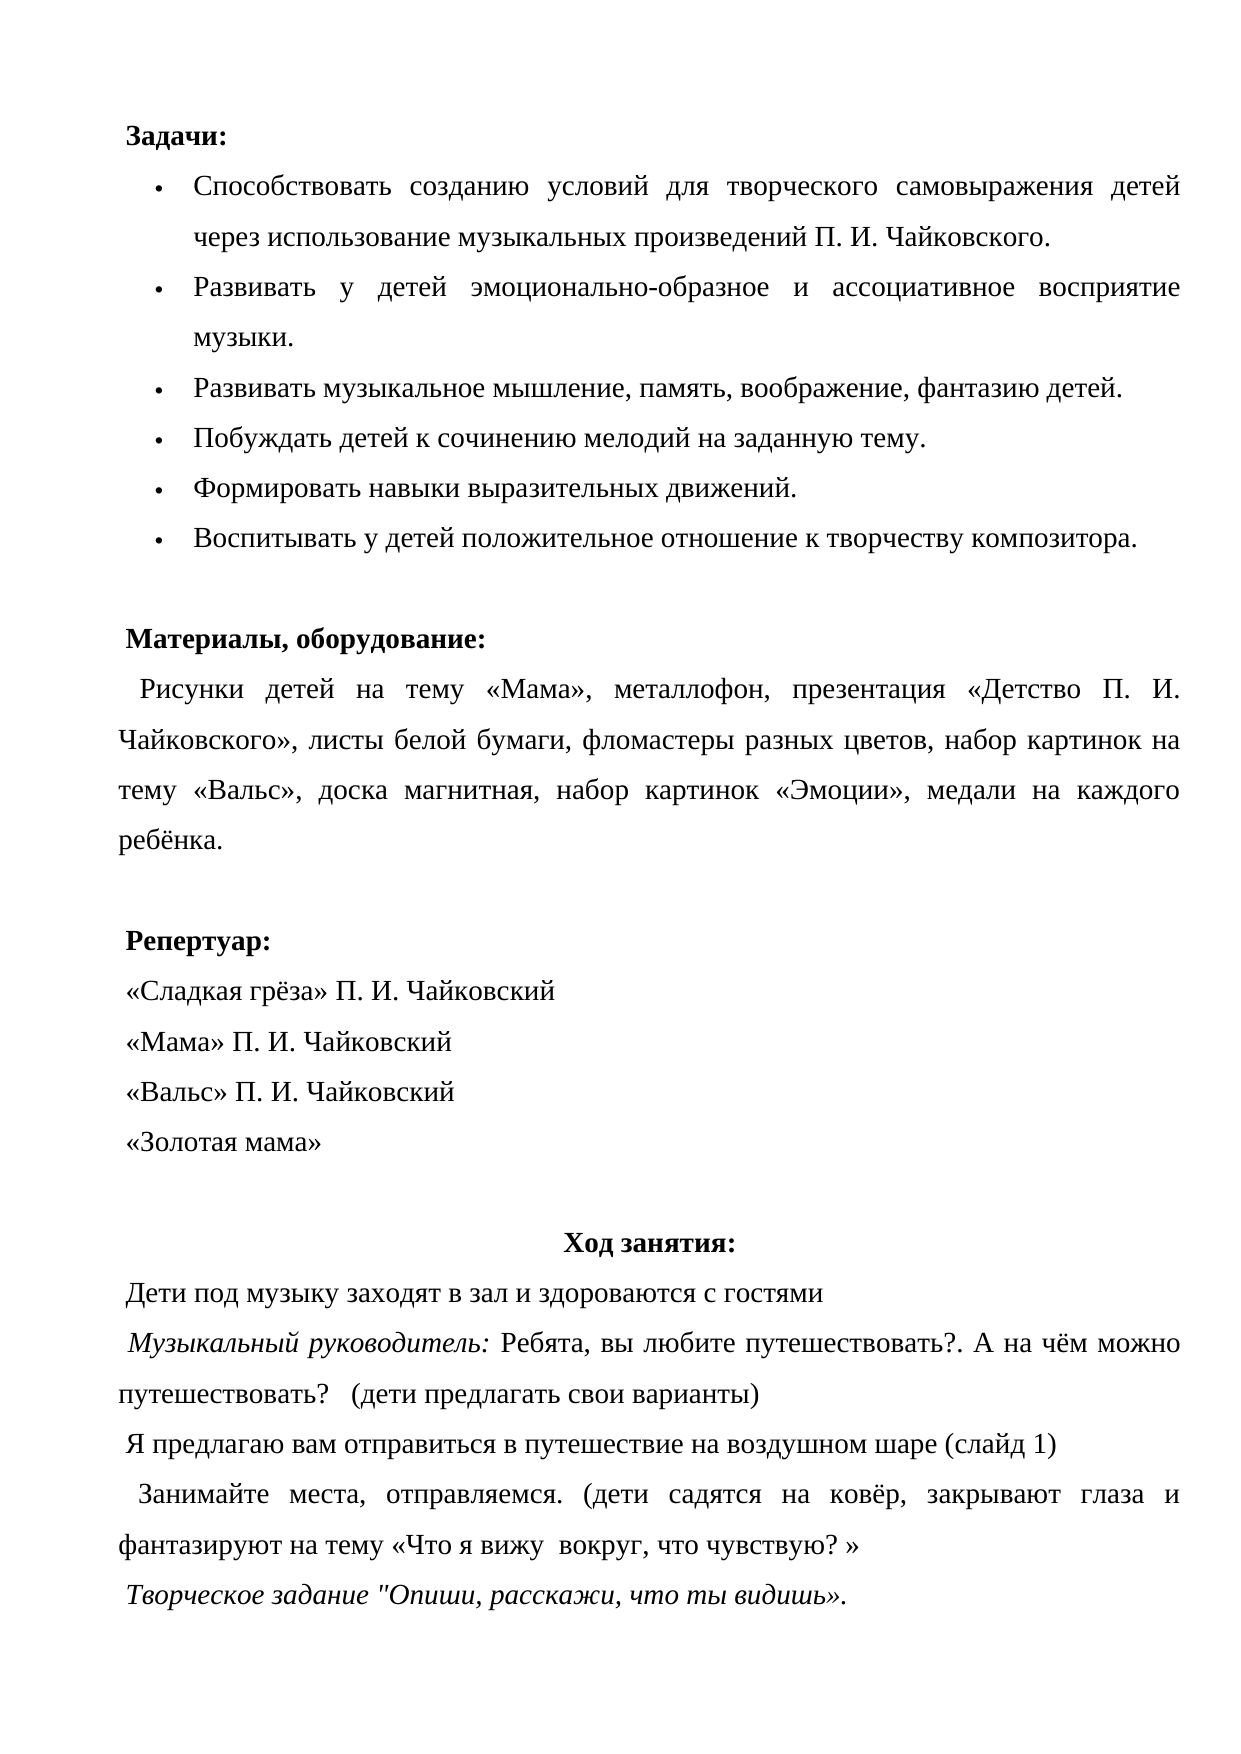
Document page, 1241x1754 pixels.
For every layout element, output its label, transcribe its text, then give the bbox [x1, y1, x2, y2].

text Музыкальный руководитель: Ребята, вы любите путешествовать?. А на чём можно путешествовать? (дети предлагать свои варианты) [118, 1326, 1181, 1409]
list Способствовать созданию условий для творческого самовыражения детей через использование музыкальных произведений П. И. Чайковского. [156, 168, 1181, 252]
list Развивать у детей эмоционально-образное и ассоциативное восприятие музыки. [156, 269, 1181, 353]
text «Мама» П. И. Чайковский [118, 1024, 1181, 1057]
text Репертуар: [118, 923, 1181, 957]
text Рисунки детей на тему «Мама», металлофон, презентация «Детство П. И. Чайковского», листы белой бумаги, фломастеры разных цветов, набор картинок на тему «Вальс», доска магнитная, набор картинок «Эмоции», медали на каждого ребёнка. [118, 672, 1181, 856]
text Задачи: [118, 118, 1181, 152]
list Побуждать детей к сочинению мелодий на заданную тему. [156, 420, 1181, 453]
text Творческое задание "Опиши, расскажи, что ты видишь». [118, 1577, 1181, 1611]
text Занимайте места, отправляемся. (дети садятся на ковёр, закрывают глаза и фантазируют на тему «Что я вижу вокруг, что чувствую? » [118, 1477, 1181, 1560]
text Материалы, оборудование: [118, 621, 1181, 655]
text «Вальс» П. И. Чайковский [118, 1074, 1181, 1108]
list Формировать навыки выразительных движений. [156, 470, 1181, 504]
text «Сладкая грёза» П. И. Чайковский [118, 973, 1181, 1007]
text «Золотая мама» [118, 1124, 1181, 1158]
list Воспитывать у детей положительное отношение к творчеству композитора. [156, 521, 1181, 554]
text Дети под музыку заходят в зал и здороваются с гостями [118, 1275, 1181, 1309]
list Развивать музыкальное мышление, память, воображение, фантазию детей. [156, 370, 1181, 403]
text Ход занятия: [118, 1225, 1181, 1258]
text Я предлагаю вам отправиться в путешествие на воздушном шаре (слайд 1) [118, 1426, 1181, 1460]
